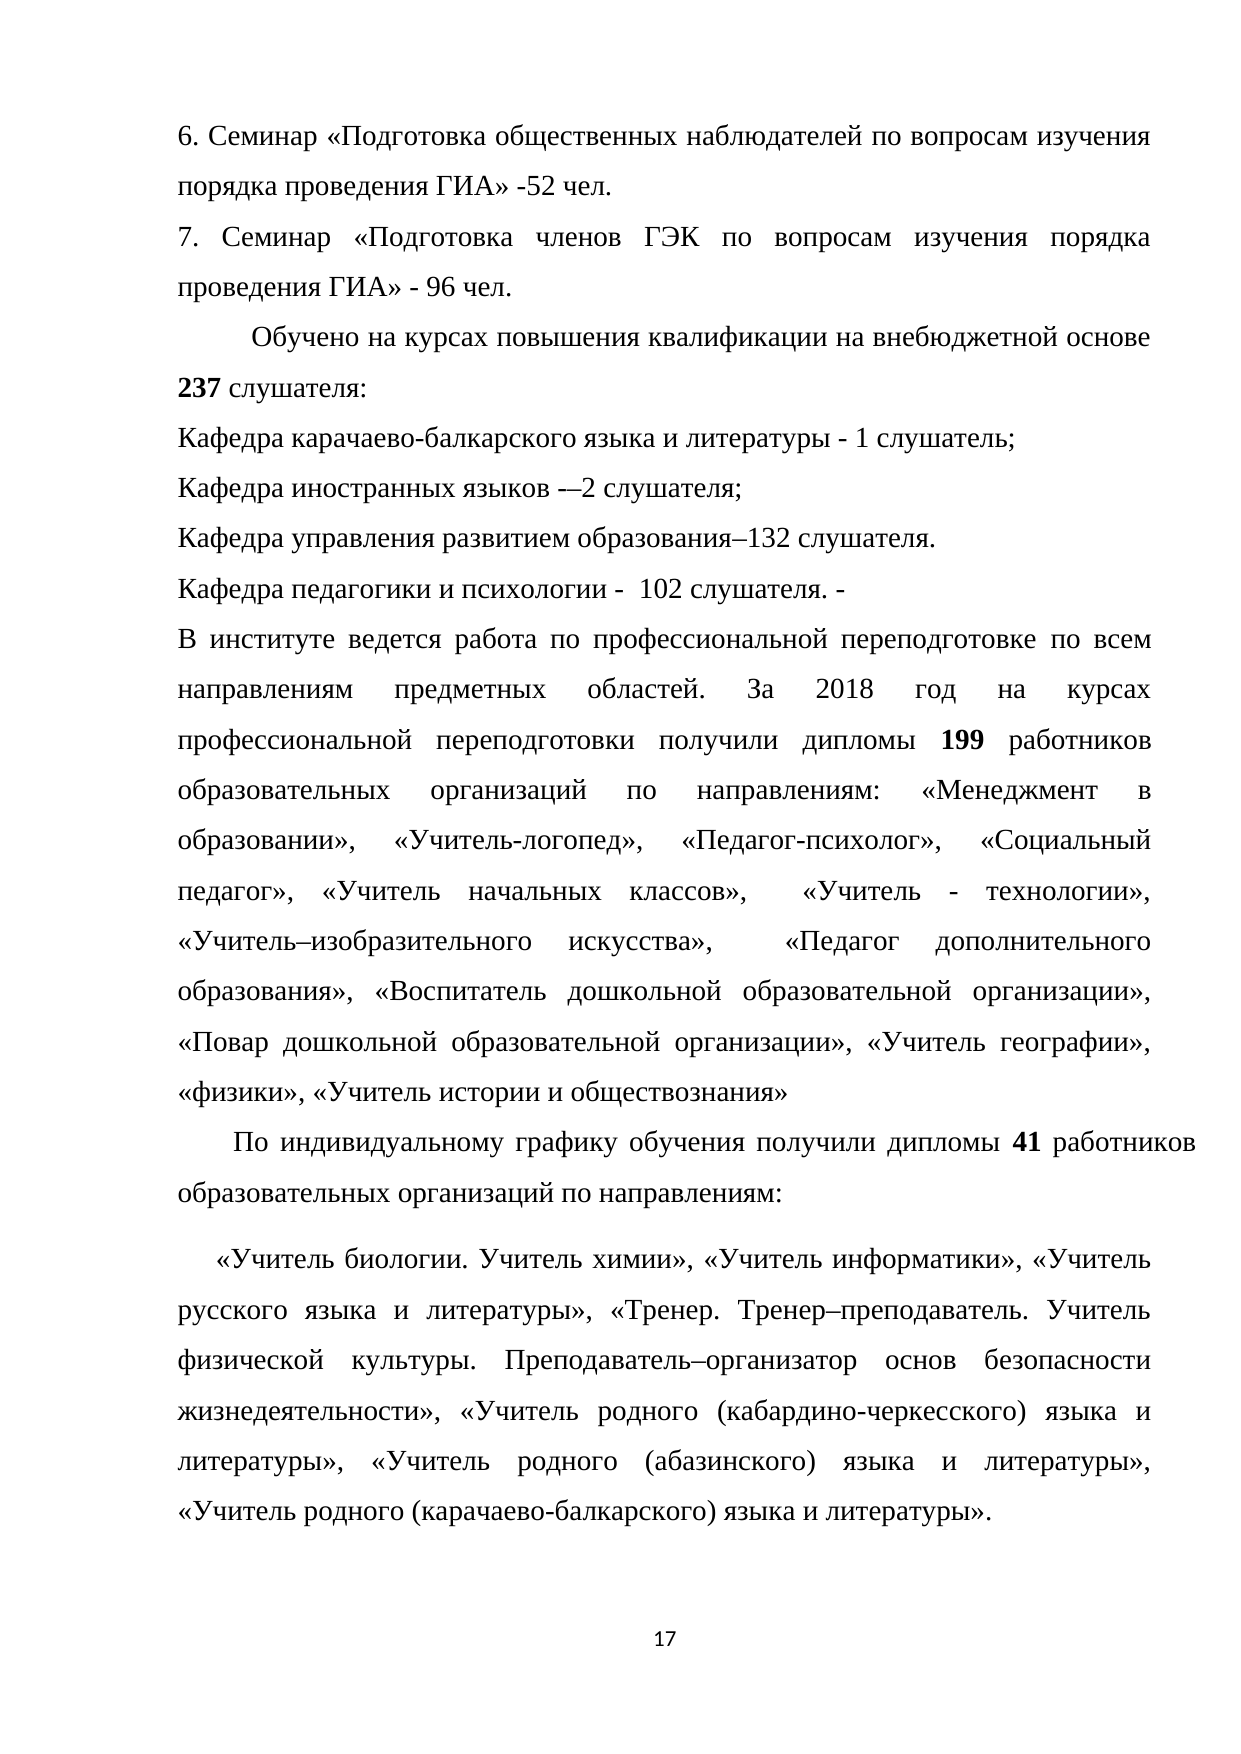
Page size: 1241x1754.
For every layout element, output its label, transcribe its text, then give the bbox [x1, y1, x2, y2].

text 6. Семинар «Подготовка общественных наблюдателей по вопросам изучения порядка проведения ГИА» -52 чел. [177, 118, 1152, 202]
text По индивидуальному графику обучения получили дипломы 41 работников образовательных организаций по направлениям: [177, 1124, 1196, 1208]
text Кафедра педагогики и психологии - 102 слушателя. - [177, 571, 1152, 604]
text Кафедра карачаево-балкарского языка и литературы - 1 слушатель; [177, 420, 1152, 453]
text «Учитель биологии. Учитель химии», «Учитель информатики», «Учитель русского языка и литературы», «Тренер. Тренер–преподаватель. Учитель физической культуры. Преподаватель–организатор основ безопасности жизнедеятельности», «Учитель родного (кабардино-черкесского) языка и литературы», «Учитель родного (абазинского) языка и литературы», «Учитель родного (карачаево-балкарского) языка и литературы». [177, 1242, 1152, 1527]
text Кафедра иностранных языков -–2 слушателя; [177, 470, 1152, 504]
text В институте ведется работа по профессиональной переподготовке по всем направлениям предметных областей. За 2018 год на курсах профессиональной переподготовки получили дипломы 199 работников образовательных организаций по направлениям: «Менеджмент в образовании», «Учитель-логопед», «Педагог-психолог», «Социальный педагог», «Учитель начальных классов», «Учитель - технологии», «Учитель–изобразительного искусства», «Педагог дополнительного образования», «Воспитатель дошкольной образовательной организации», «Повар дошкольной образовательной организации», «Учитель географии», «физики», «Учитель истории и обществознания» [177, 621, 1152, 1108]
text Обучено на курсах повышения квалификации на внебюджетной основе 237 слушателя: [177, 319, 1152, 403]
text Кафедра управления развитием образования–132 слушателя. [177, 521, 1152, 554]
text 7. Семинар «Подготовка членов ГЭК по вопросам изучения порядка проведения ГИА» - 96 чел. [177, 219, 1152, 303]
